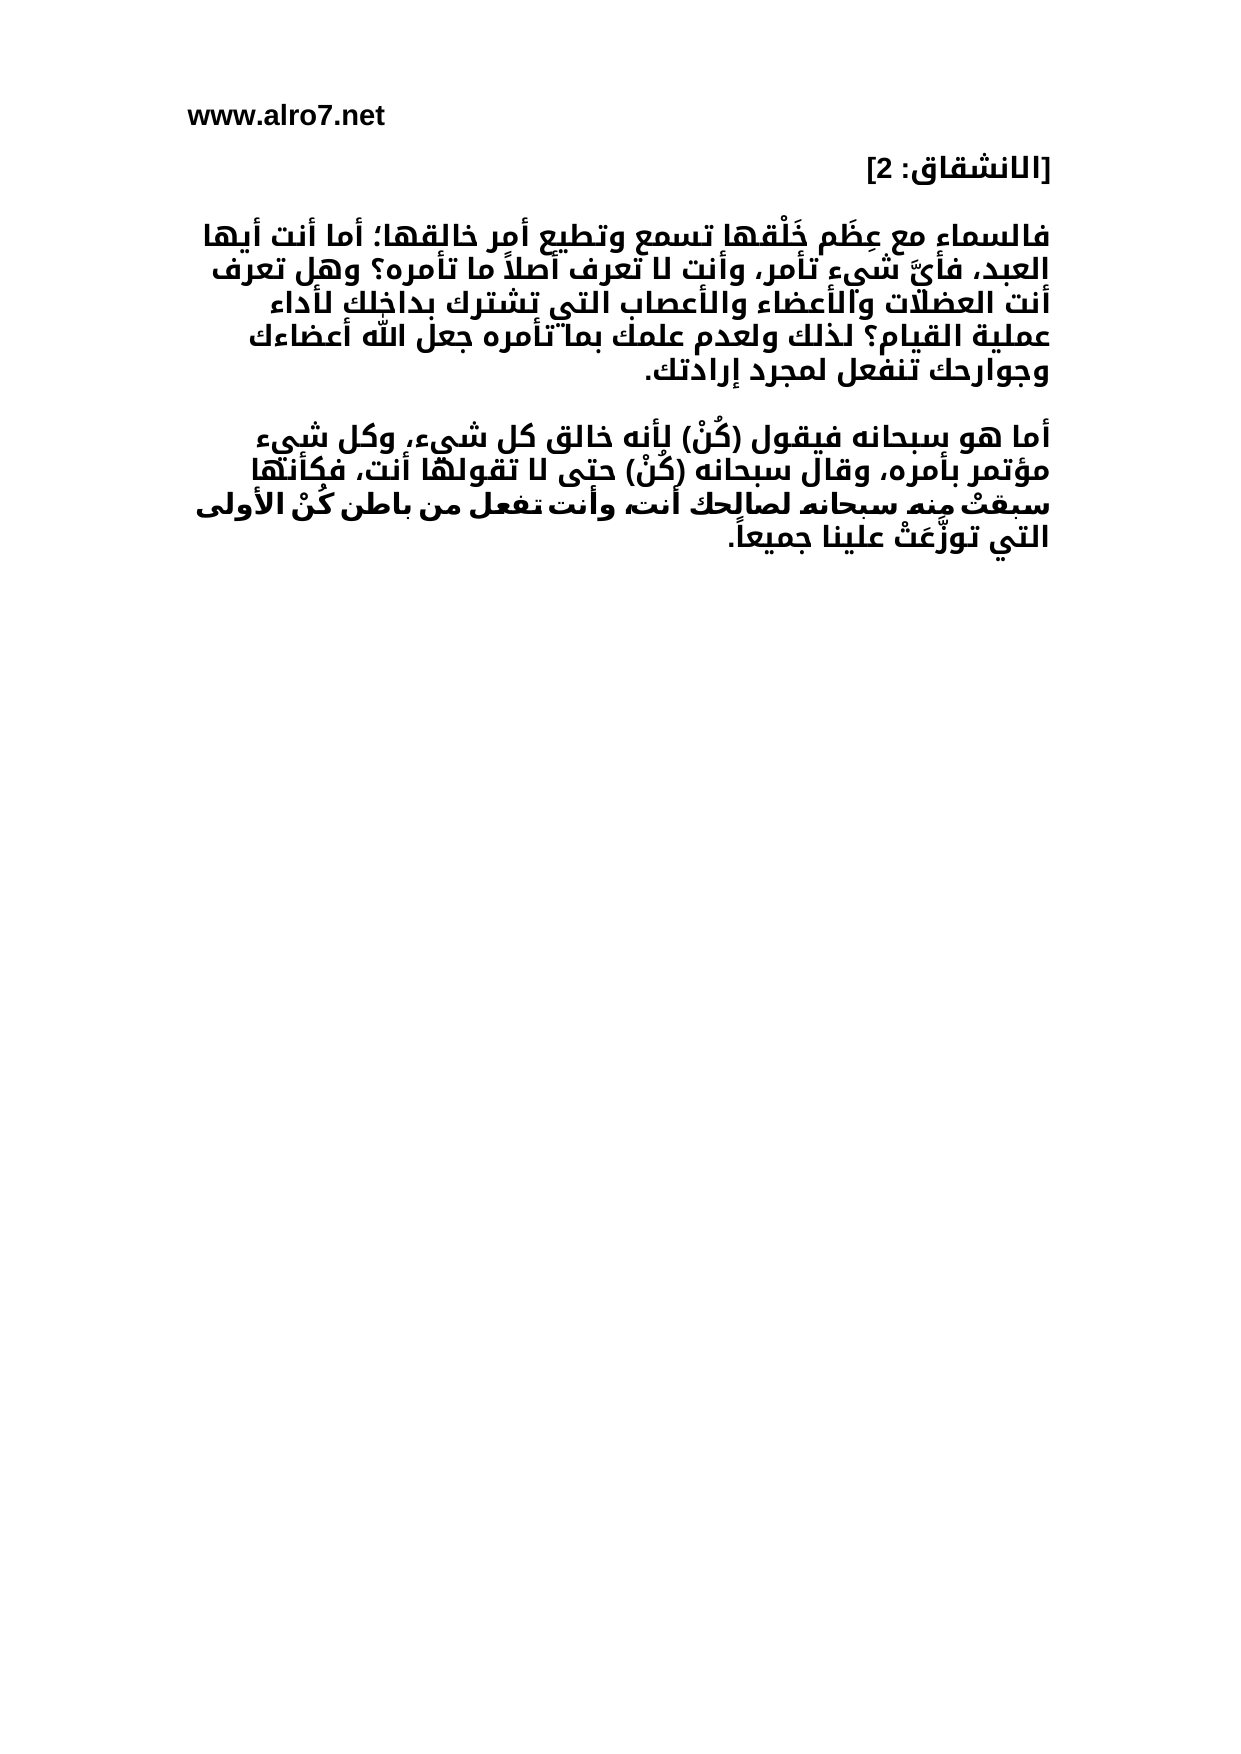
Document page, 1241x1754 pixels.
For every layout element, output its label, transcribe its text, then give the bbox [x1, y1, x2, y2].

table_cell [188, 150, 1053, 581]
text www.alro7.net [187, 59, 1167, 131]
